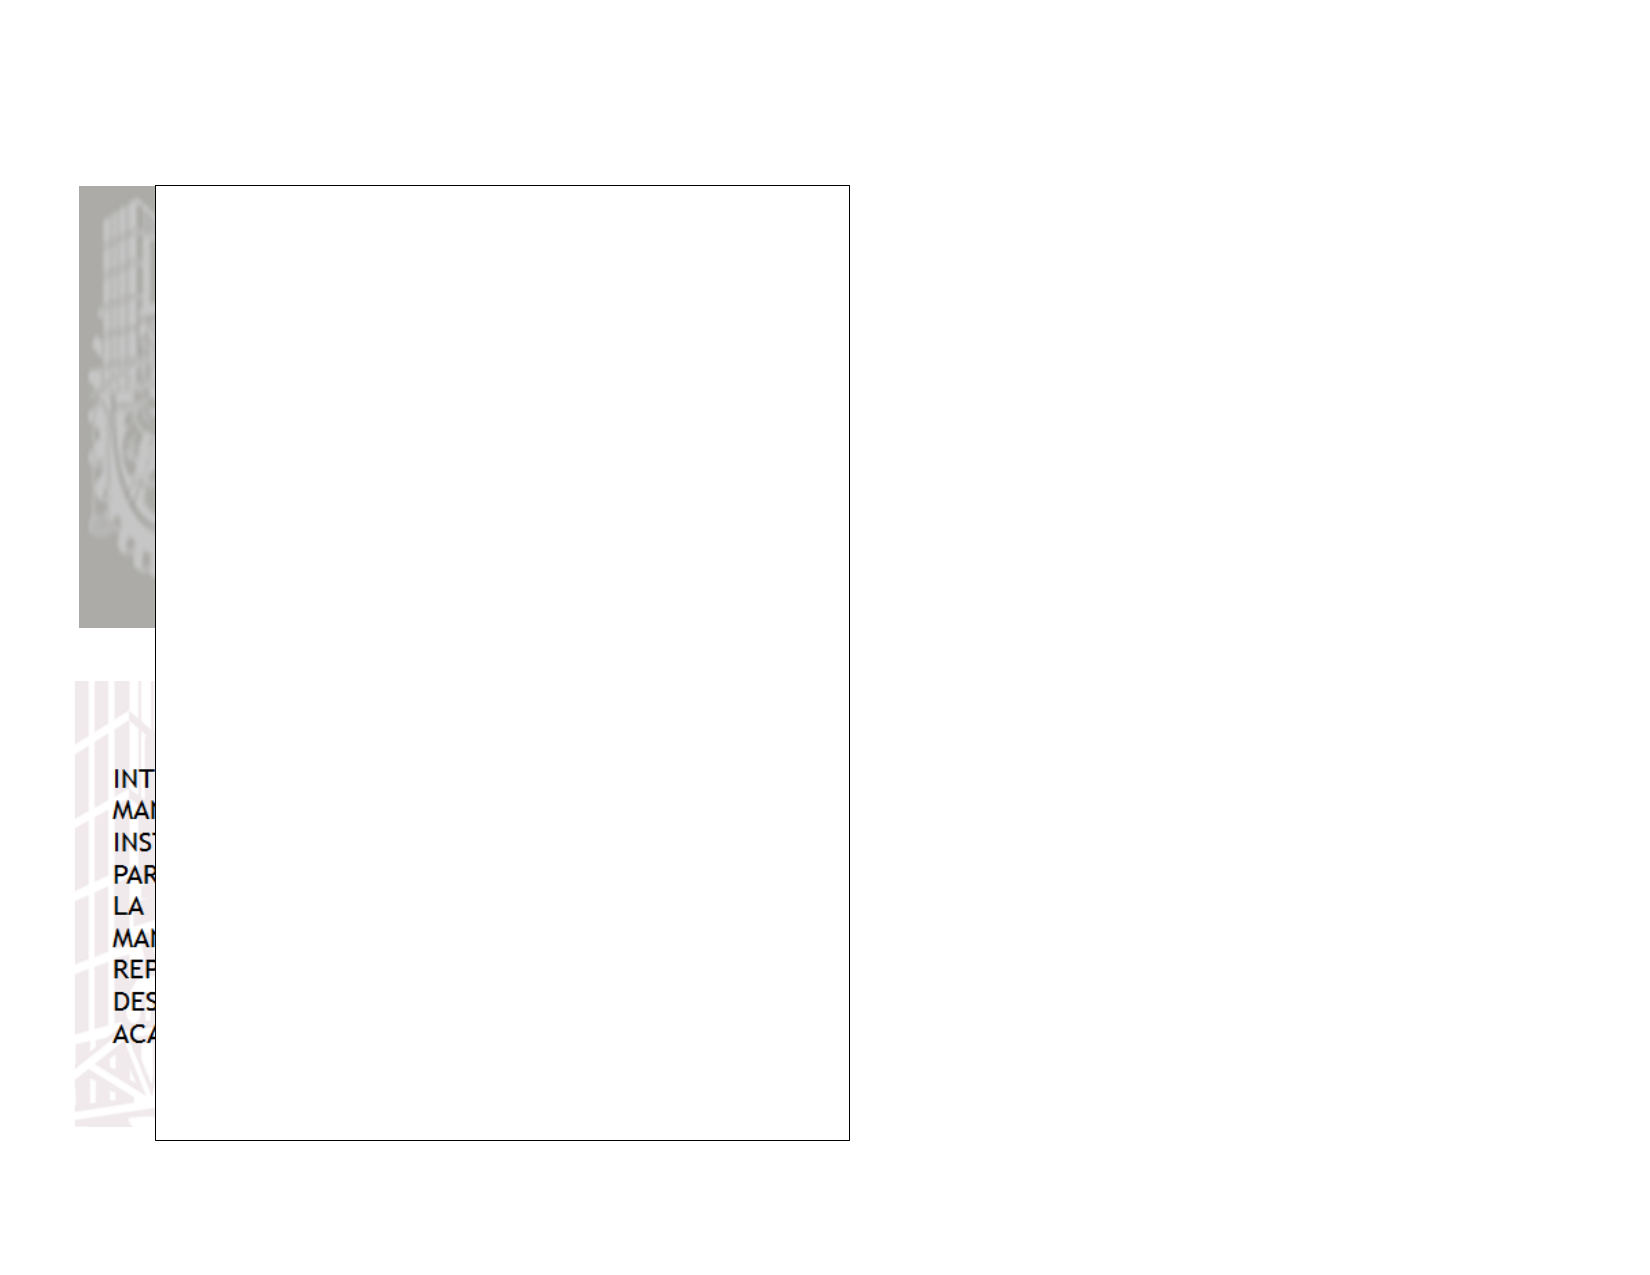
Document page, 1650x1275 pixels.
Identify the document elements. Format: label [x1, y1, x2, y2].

picture [77, 186, 155, 626]
picture [73, 681, 155, 1125]
